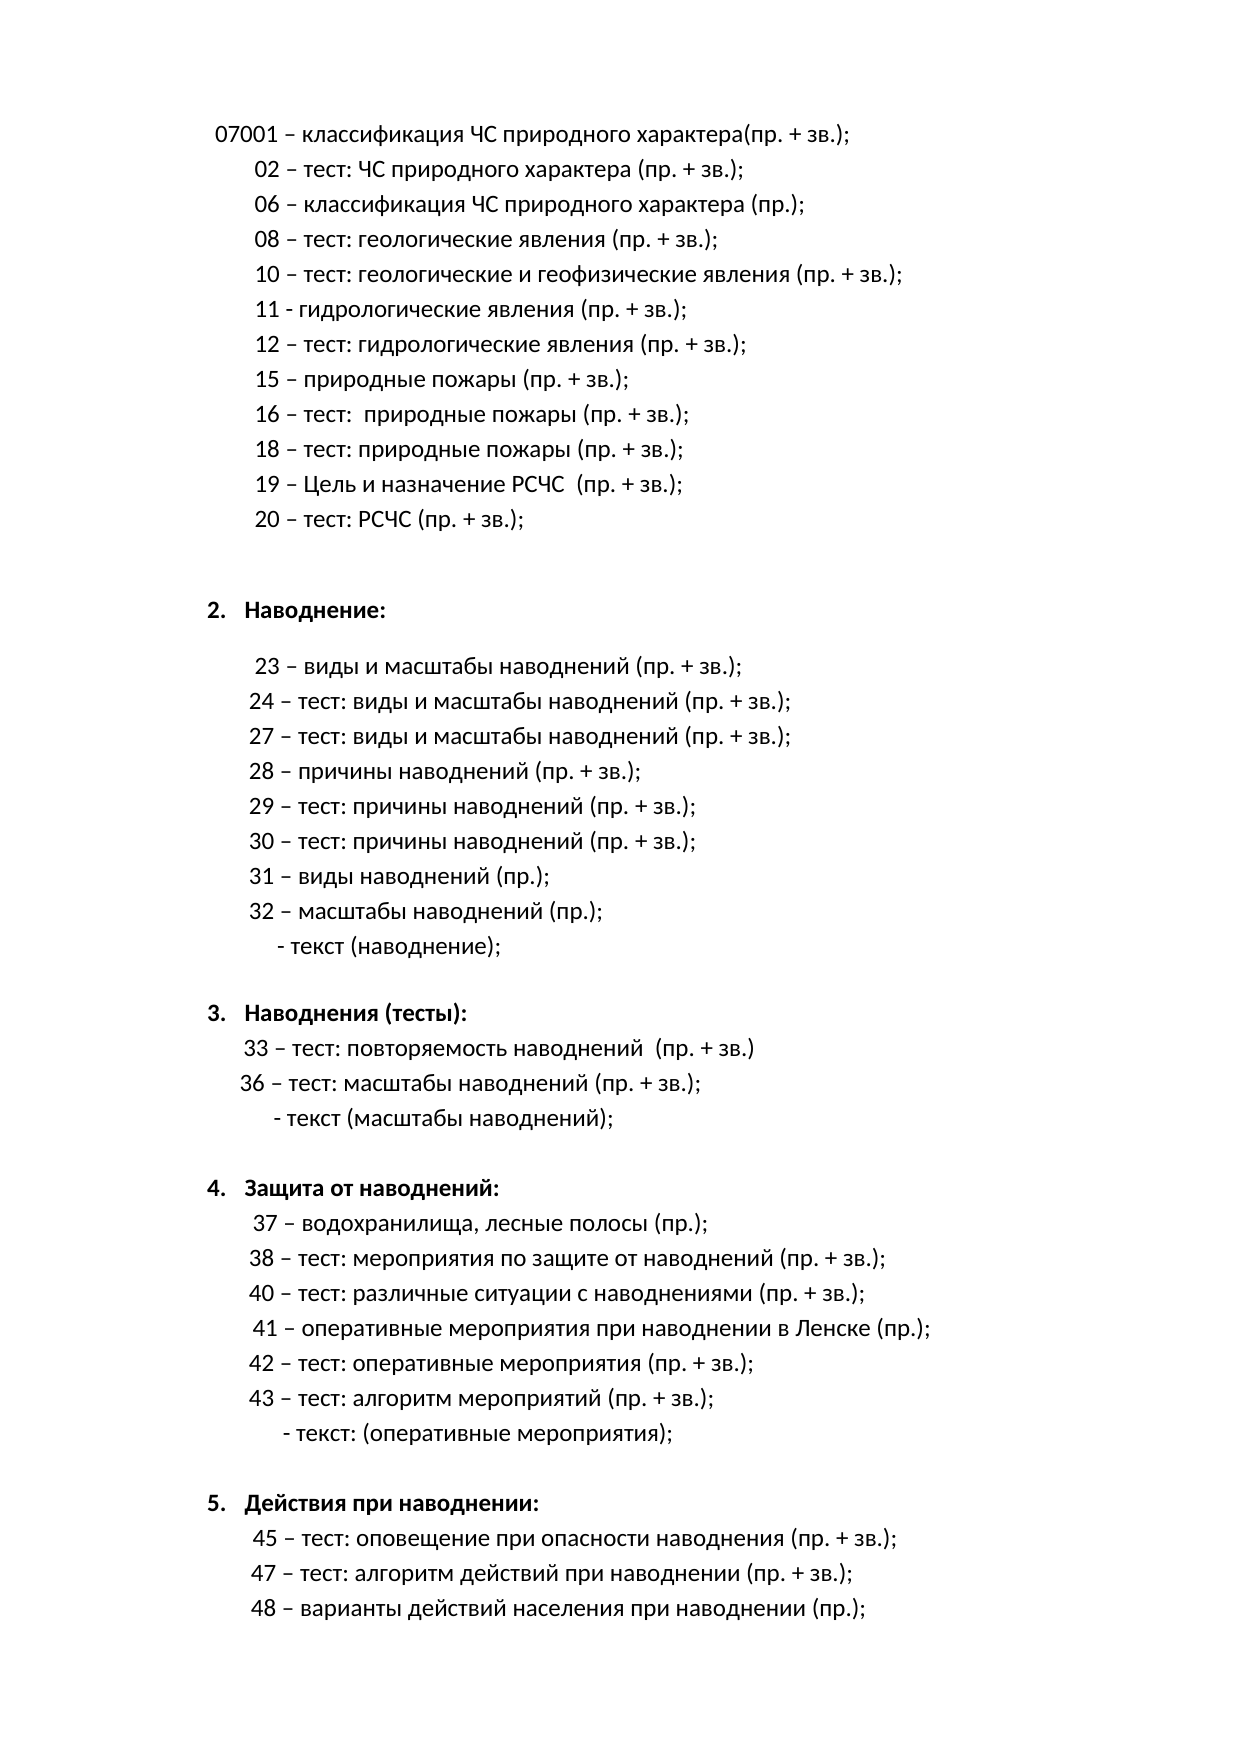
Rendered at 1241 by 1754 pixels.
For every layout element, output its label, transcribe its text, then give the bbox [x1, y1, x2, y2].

text 06 – классификация ЧС природного характера (пр.); [215, 188, 1152, 219]
text 19 – Цель и назначение РСЧС (пр. + зв.); [215, 468, 1152, 499]
text 10 – тест: геологические и геофизические явления (пр. + зв.); [215, 258, 1152, 289]
text 43 – тест: алгоритм мероприятий (пр. + зв.); [215, 1382, 1152, 1412]
text 16 – тест: природные пожары (пр. + зв.); [215, 398, 1152, 429]
text 47 – тест: алгоритм действий при наводнении (пр. + зв.); [177, 1557, 1152, 1587]
text - текст: (оперативные мероприятия); [215, 1417, 1152, 1447]
text - текст (наводнение); [215, 930, 1152, 960]
list Защита от наводнений: [207, 1172, 1152, 1202]
text 15 – природные пожары (пр. + зв.); [215, 363, 1152, 394]
list Действия при наводнении: [207, 1487, 1152, 1517]
text 40 – тест: различные ситуации с наводнениями (пр. + зв.); [215, 1277, 1152, 1307]
text 45 – тест: оповещение при опасности наводнения (пр. + зв.); [252, 1522, 1152, 1552]
text 24 – тест: виды и масштабы наводнений (пр. + зв.); [215, 685, 1152, 715]
text 08 – тест: геологические явления (пр. + зв.); [215, 223, 1152, 254]
text 41 – оперативные мероприятия при наводнении в Ленске (пр.); [252, 1312, 1152, 1342]
text 02 – тест: ЧС природного характера (пр. + зв.); [215, 153, 1152, 184]
text 32 – масштабы наводнений (пр.); [215, 895, 1152, 925]
text 18 – тест: природные пожары (пр. + зв.); [215, 433, 1152, 464]
text 28 – причины наводнений (пр. + зв.); [215, 755, 1152, 785]
text 33 – тест: повторяемость наводнений (пр. + зв.) [215, 1032, 1152, 1062]
text - текст (масштабы наводнений); [177, 1102, 1152, 1132]
text 07001 – классификация ЧС природного характера(пр. + зв.); [215, 118, 1152, 149]
text 37 – водохранилища, лесные полосы (пр.); [252, 1207, 1152, 1237]
text 29 – тест: причины наводнений (пр. + зв.); [215, 790, 1152, 820]
text 23 – виды и масштабы наводнений (пр. + зв.); [215, 650, 1152, 680]
text 36 – тест: масштабы наводнений (пр. + зв.); [177, 1067, 1152, 1097]
text 42 – тест: оперативные мероприятия (пр. + зв.); [215, 1347, 1152, 1377]
text 27 – тест: виды и масштабы наводнений (пр. + зв.); [215, 720, 1152, 750]
text 30 – тест: причины наводнений (пр. + зв.); [215, 825, 1152, 855]
text 20 – тест: РСЧС (пр. + зв.); [215, 503, 1152, 534]
text 31 – виды наводнений (пр.); [215, 860, 1152, 890]
list Наводнения (тесты): [207, 997, 1152, 1027]
text 11 - гидрологические явления (пр. + зв.); [215, 293, 1152, 324]
list Наводнение: [207, 594, 1152, 624]
text 12 – тест: гидрологические явления (пр. + зв.); [215, 328, 1152, 359]
text 48 – варианты действий населения при наводнении (пр.); [177, 1592, 1152, 1622]
text 38 – тест: мероприятия по защите от наводнений (пр. + зв.); [215, 1242, 1152, 1272]
